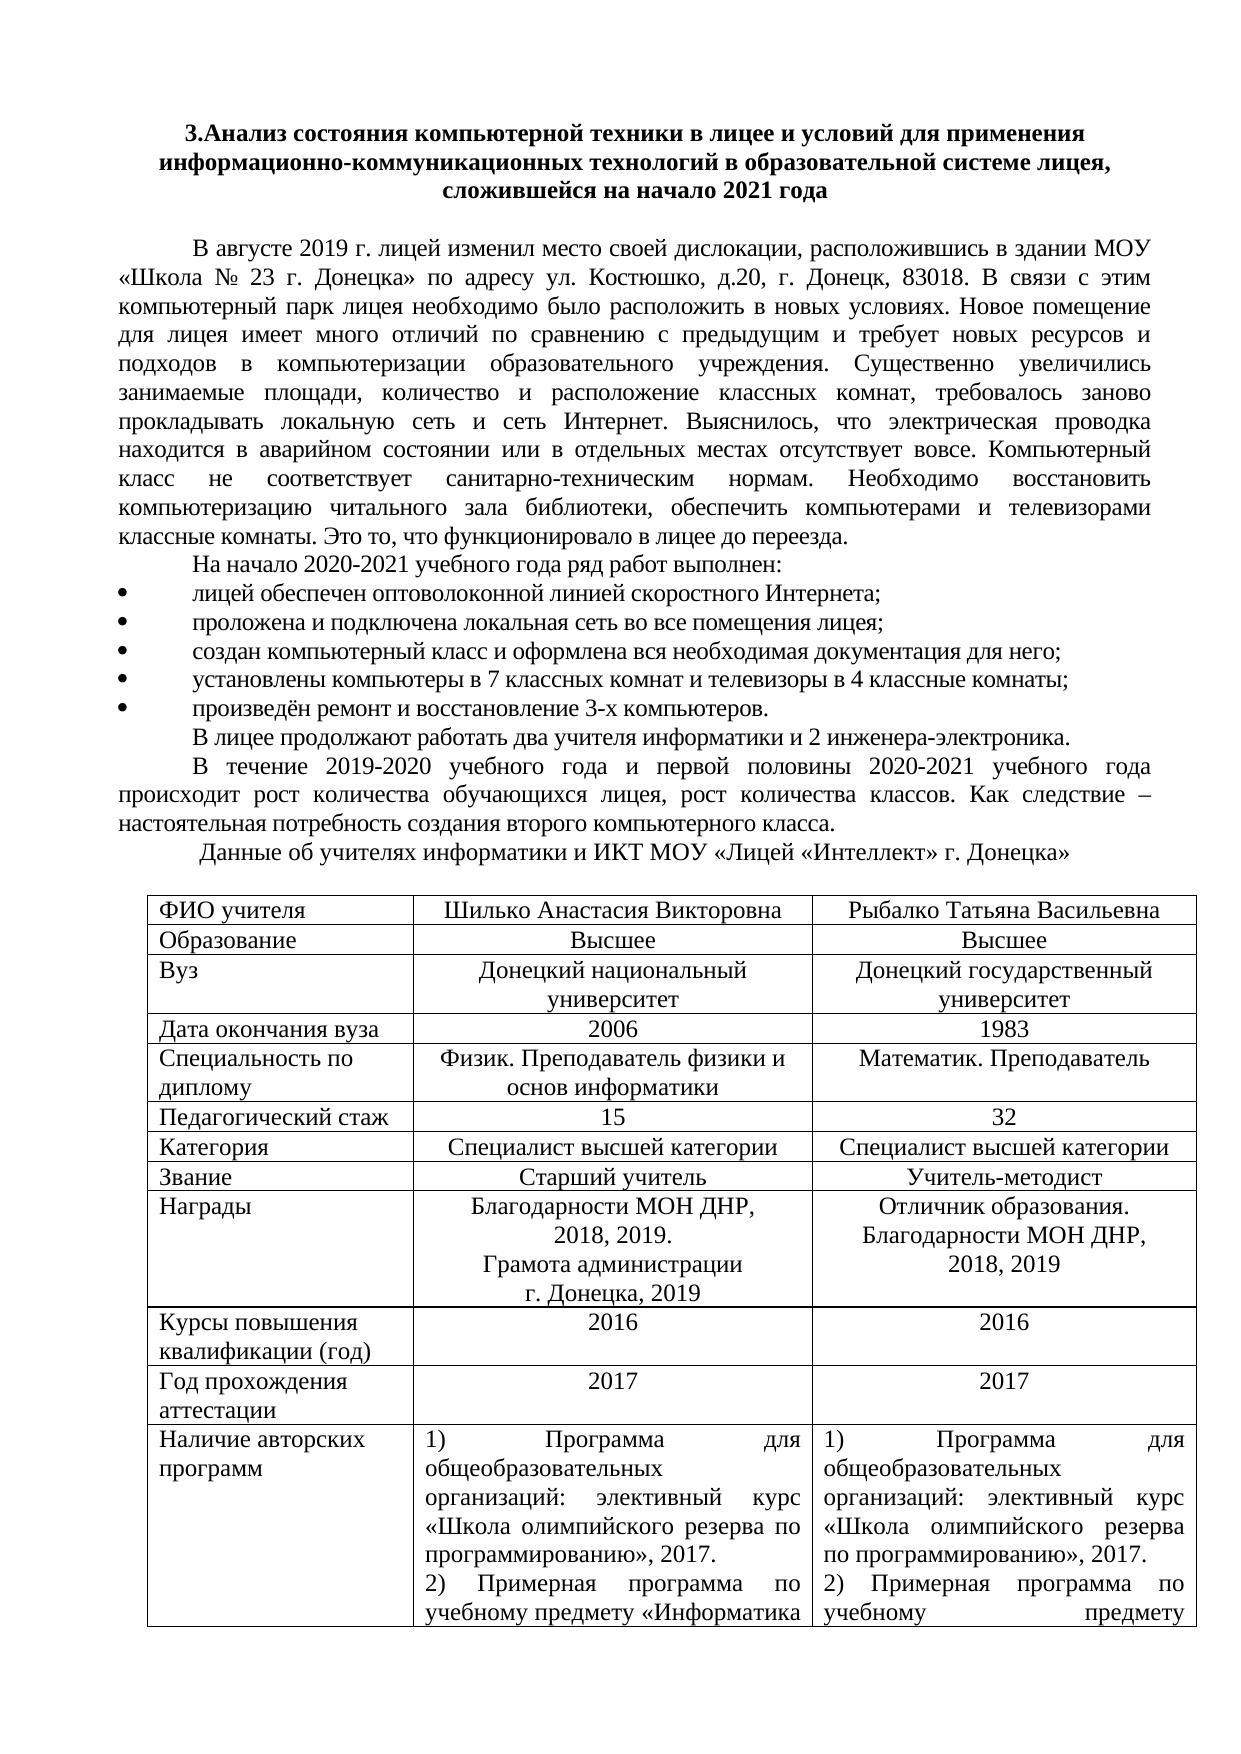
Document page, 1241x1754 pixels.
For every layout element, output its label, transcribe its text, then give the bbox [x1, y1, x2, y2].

table_cell Донецкий государственный университет [813, 955, 1196, 1013]
table_cell Образование [148, 925, 413, 954]
text 3.Анализ состояния компьютерной техники в лицее и условий для применения информационно-коммуникационных технологий в образовательной системе лицея, сложившейся на начало 2021 года [118, 118, 1152, 204]
table_cell Категория [148, 1132, 413, 1161]
text На начало 2020-2021 учебного года ряд работ выполнен: [118, 549, 1152, 578]
table_header Шилько Анастасия Викторовна [414, 896, 812, 924]
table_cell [813, 1425, 1196, 1626]
table_cell Благодарности МОН ДНР, 2018, 2019. Грамота администрации г. Донецка, 2019 [414, 1191, 812, 1306]
table_cell 2017 [813, 1366, 1196, 1423]
table_cell 2006 [414, 1014, 812, 1042]
table_cell 2017 [414, 1366, 812, 1423]
list создан компьютерный класс и оформлена вся необходимая документация для него; [118, 636, 1152, 664]
list проложена и подключена локальная сеть во все помещения лицея; [118, 607, 1152, 636]
table_header Рыбалко Татьяна Васильевна [813, 896, 1196, 924]
table_cell Специалист высшей категории [813, 1132, 1196, 1161]
table_cell 1983 [813, 1014, 1196, 1042]
table_cell 2016 [414, 1308, 812, 1365]
table_cell Отличник образования. Благодарности МОН ДНР, 2018, 2019 [813, 1191, 1196, 1306]
text Данные об учителях информатики и ИКТ МОУ «Лицей «Интеллект» г. Донецка» [118, 837, 1152, 866]
table_cell Вуз [148, 955, 413, 1013]
list лицей обеспечен оптоволоконной линией скоростного Интернета; [118, 578, 1152, 607]
table_cell Курсы повышения квалификации (год) [148, 1308, 413, 1365]
text В августе 2019 г. лицей изменил место своей дислокации, расположившись в здании МОУ «Школа № 23 г. Донецка» по адресу ул. Костюшко, д.20, г. Донецк, 83018. В связи с этим компьютерный парк лицея необходимо было расположить в новых условиях. Новое помещение для лицея имеет много отличий по сравнению с предыдущим и требует новых ресурсов и подходов в компьютеризации образовательного учреждения. Существенно увеличились занимаемые площади, количество и расположение классных комнат, требовалось заново прокладывать локальную сеть и сеть Интернет. Выяснилось, что электрическая проводка находится в аварийном состоянии или в отдельных местах отсутствует вовсе. Компьютерный класс не соответствует санитарно-техническим нормам. Необходимо восстановить компьютеризацию читального зала библиотеки, обеспечить компьютерами и телевизорами классные комнаты. Это то, что функционировало в лицее до переезда. [118, 233, 1152, 549]
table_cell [148, 1425, 413, 1626]
table_cell Звание [148, 1162, 413, 1190]
table_cell Высшее [414, 925, 812, 954]
table_cell Награды [148, 1191, 413, 1306]
table_cell Донецкий национальный университет [414, 955, 812, 1013]
table_cell 2016 [813, 1308, 1196, 1365]
table_cell Педагогический стаж [148, 1102, 413, 1131]
table_cell Физик. Преподаватель физики и основ информатики [414, 1044, 812, 1101]
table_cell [414, 1425, 812, 1626]
text В лицее продолжают работать два учителя информатики и 2 инженера-электроника. [118, 722, 1152, 751]
table_cell Специалист высшей категории [414, 1132, 812, 1161]
table_cell Старший учитель [414, 1162, 812, 1190]
table_cell Учитель-методист [813, 1162, 1196, 1190]
table_cell 15 [414, 1102, 812, 1131]
table_cell 32 [813, 1102, 1196, 1131]
table_cell Дата окончания вуза [148, 1014, 413, 1042]
table_cell Математик. Преподаватель [813, 1044, 1196, 1101]
table_cell Год прохождения аттестации [148, 1366, 413, 1423]
list произведён ремонт и восстановление 3-х компьютеров. [118, 693, 1152, 722]
table_cell Высшее [813, 925, 1196, 954]
list установлены компьютеры в 7 классных комнат и телевизоры в 4 классные комнаты; [118, 664, 1152, 693]
text В течение 2019-2020 учебного года и первой половины 2020-2021 учебного года происходит рост количества обучающихся лицея, рост количества классов. Как следствие – настоятельная потребность создания второго компьютерного класса. [118, 751, 1152, 837]
table_cell Специальность по диплому [148, 1044, 413, 1101]
table_header фио учителя [148, 896, 413, 924]
